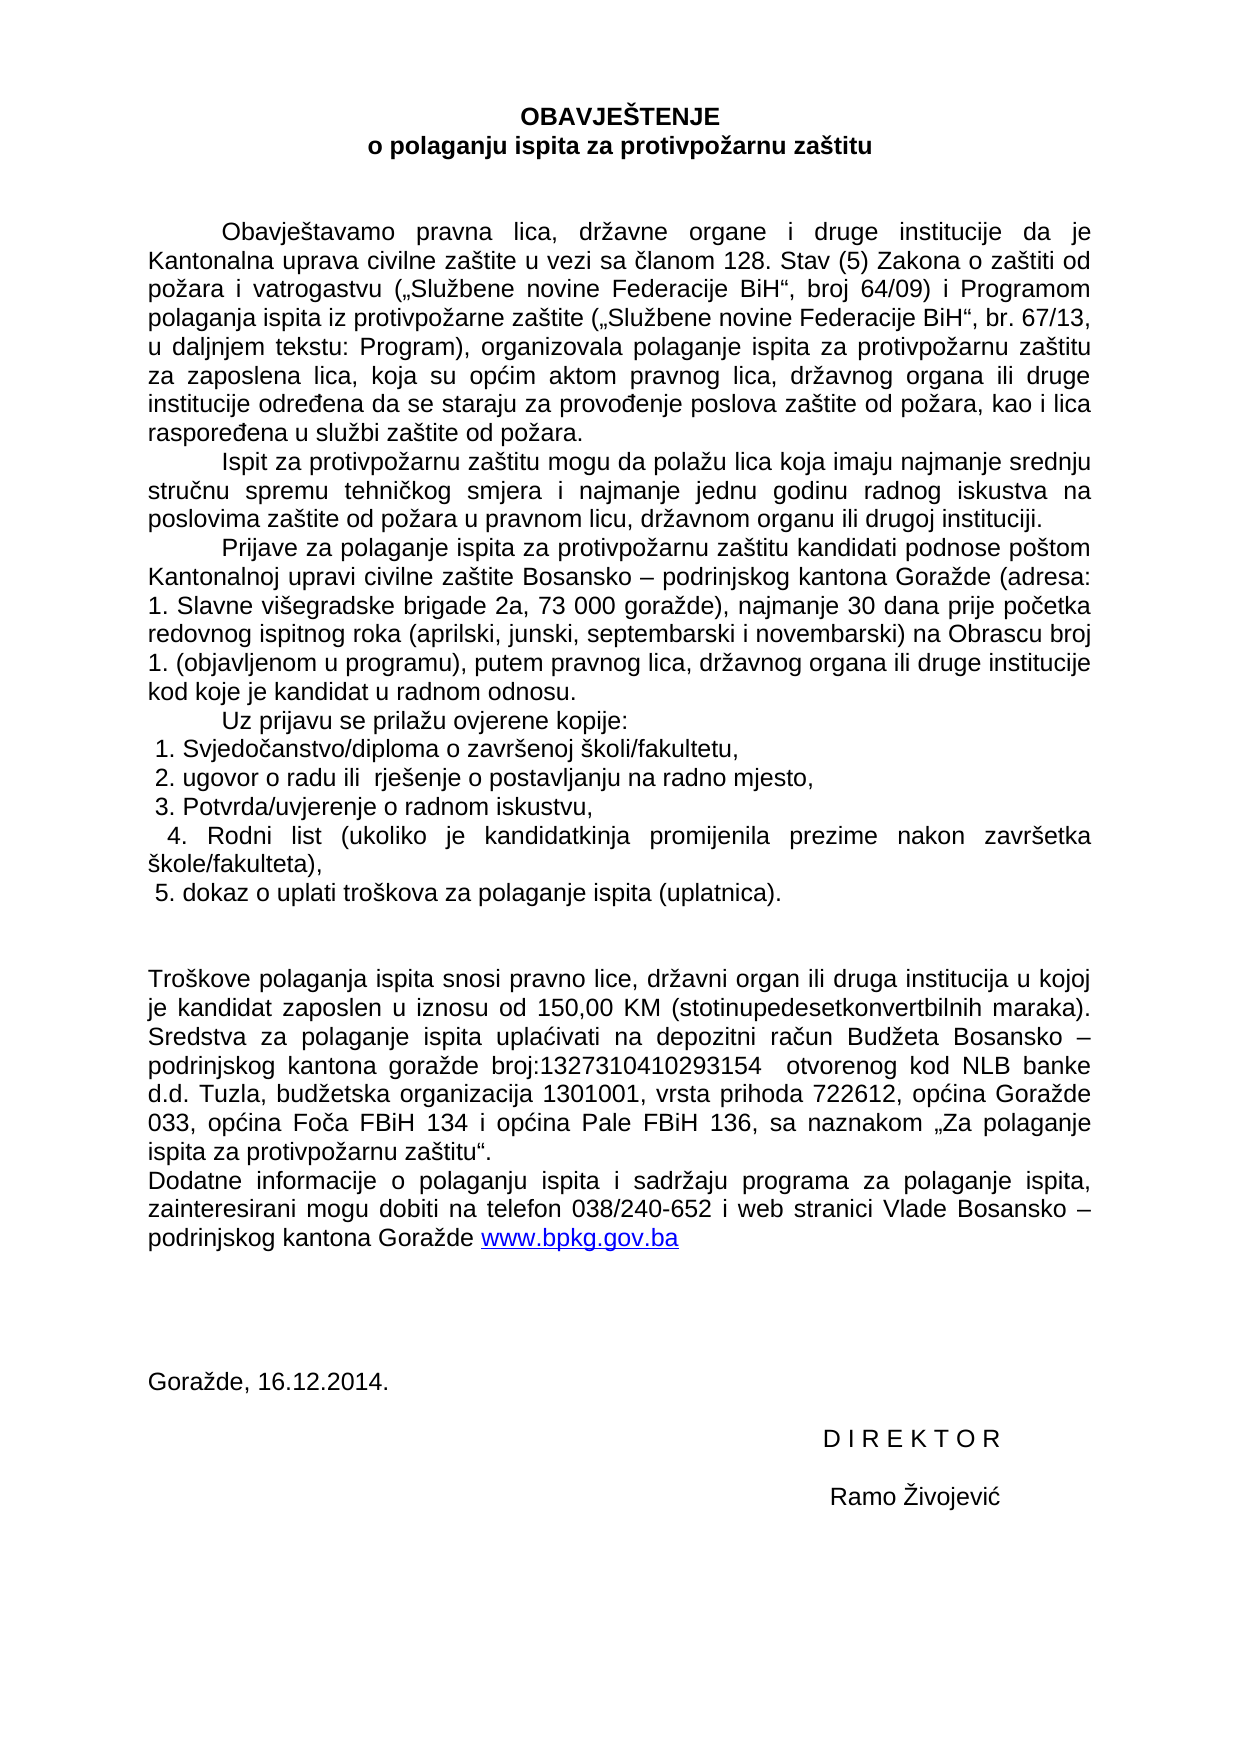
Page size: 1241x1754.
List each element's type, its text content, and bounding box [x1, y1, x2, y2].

text 5. dokaz o uplati troškova za polaganje ispita (uplatnica). [148, 878, 1093, 907]
text Ramo Živojević [148, 1482, 1093, 1511]
text 1. Svjedočanstvo/diploma o završenoj školi/fakultetu, [148, 734, 1093, 763]
text 4. Rodni list (ukoliko je kandidatkinja promijenila prezime nakon završetka škole/fakulteta), [148, 821, 1093, 878]
text Troškove polaganja ispita snosi pravno lice, državni organ ili druga institucija u kojoj je kandidat zaposlen u iznosu od 150,00 KM (stotinupedesetkonvertbilnih maraka). Sredstva za polaganje ispita uplaćivati na depozitni račun Budžeta Bosansko – podrinjskog kantona goražde broj:1327310410293154 otvorenog kod NLB banke d.d. Tuzla, budžetska organizacija 1301001, vrsta prihoda 722612, općina Goražde 033, općina Foča FBiH 134 i općina Pale FBiH 136, sa naznakom „Za polaganje ispita za protivpožarnu zaštitu“. [148, 964, 1093, 1166]
text o polaganju ispita za protivpožarnu zaštitu [148, 131, 1093, 159]
text Ispit za protivpožarnu zaštitu mogu da polažu lica koja imaju najmanje srednju stručnu spremu tehničkog smjera i najmanje jednu godinu radnog iskustva na poslovima zaštite od požara u pravnom licu, državnom organu ili drugoj instituciji. [148, 447, 1093, 533]
text Obavještavamo pravna lica, državne organe i druge institucije da je Kantonalna uprava civilne zaštite u vezi sa članom 128. Stav (5) Zakona o zaštiti od požara i vatrogastvu („Službene novine Federacije BiH“, broj 64/09) i Programom polaganja ispita iz protivpožarne zaštite („Službene novine Federacije BiH“, br. 67/13, u daljnjem tekstu: Program), organizovala polaganje ispita za protivpožarnu zaštitu za zaposlena lica, koja su općim aktom pravnog lica, državnog organa ili druge institucije određena da se staraju za provođenje poslova zaštite od požara, kao i lica raspoređena u službi zaštite od požara. [148, 217, 1093, 447]
text 2. ugovor o radu ili rješenje o postavljanju na radno mjesto, [148, 763, 1093, 792]
text Prijave za polaganje ispita za protivpožarnu zaštitu kandidati podnose poštom Kantonalnoj upravi civilne zaštite Bosansko – podrinjskog kantona Goražde (adresa: 1. Slavne višegradske brigade 2a, 73 000 goražde), najmanje 30 dana prije početka redovnog ispitnog roka (aprilski, junski, septembarski i novembarski) na Obrascu broj 1. (objavljenom u programu), putem pravnog lica, državnog organa ili druge institucije kod koje je kandidat u radnom odnosu. [148, 533, 1093, 706]
text Dodatne informacije o polaganju ispita i sadržaju programa za polaganje ispita, zainteresirani mogu dobiti na telefon 038/240-652 i web stranici Vlade Bosansko – podrinjskog kantona Goražde www.bpkg.gov.ba [148, 1166, 1093, 1252]
text Goražde, 16.12.2014. [148, 1367, 1093, 1396]
text OBAVJEŠTENJE [148, 102, 1093, 131]
text D I R E K T O R [148, 1424, 1093, 1453]
text 3. Potvrda/uvjerenje o radnom iskustvu, [148, 792, 1093, 821]
text Uz prijavu se prilažu ovjerene kopije: [148, 706, 1093, 734]
